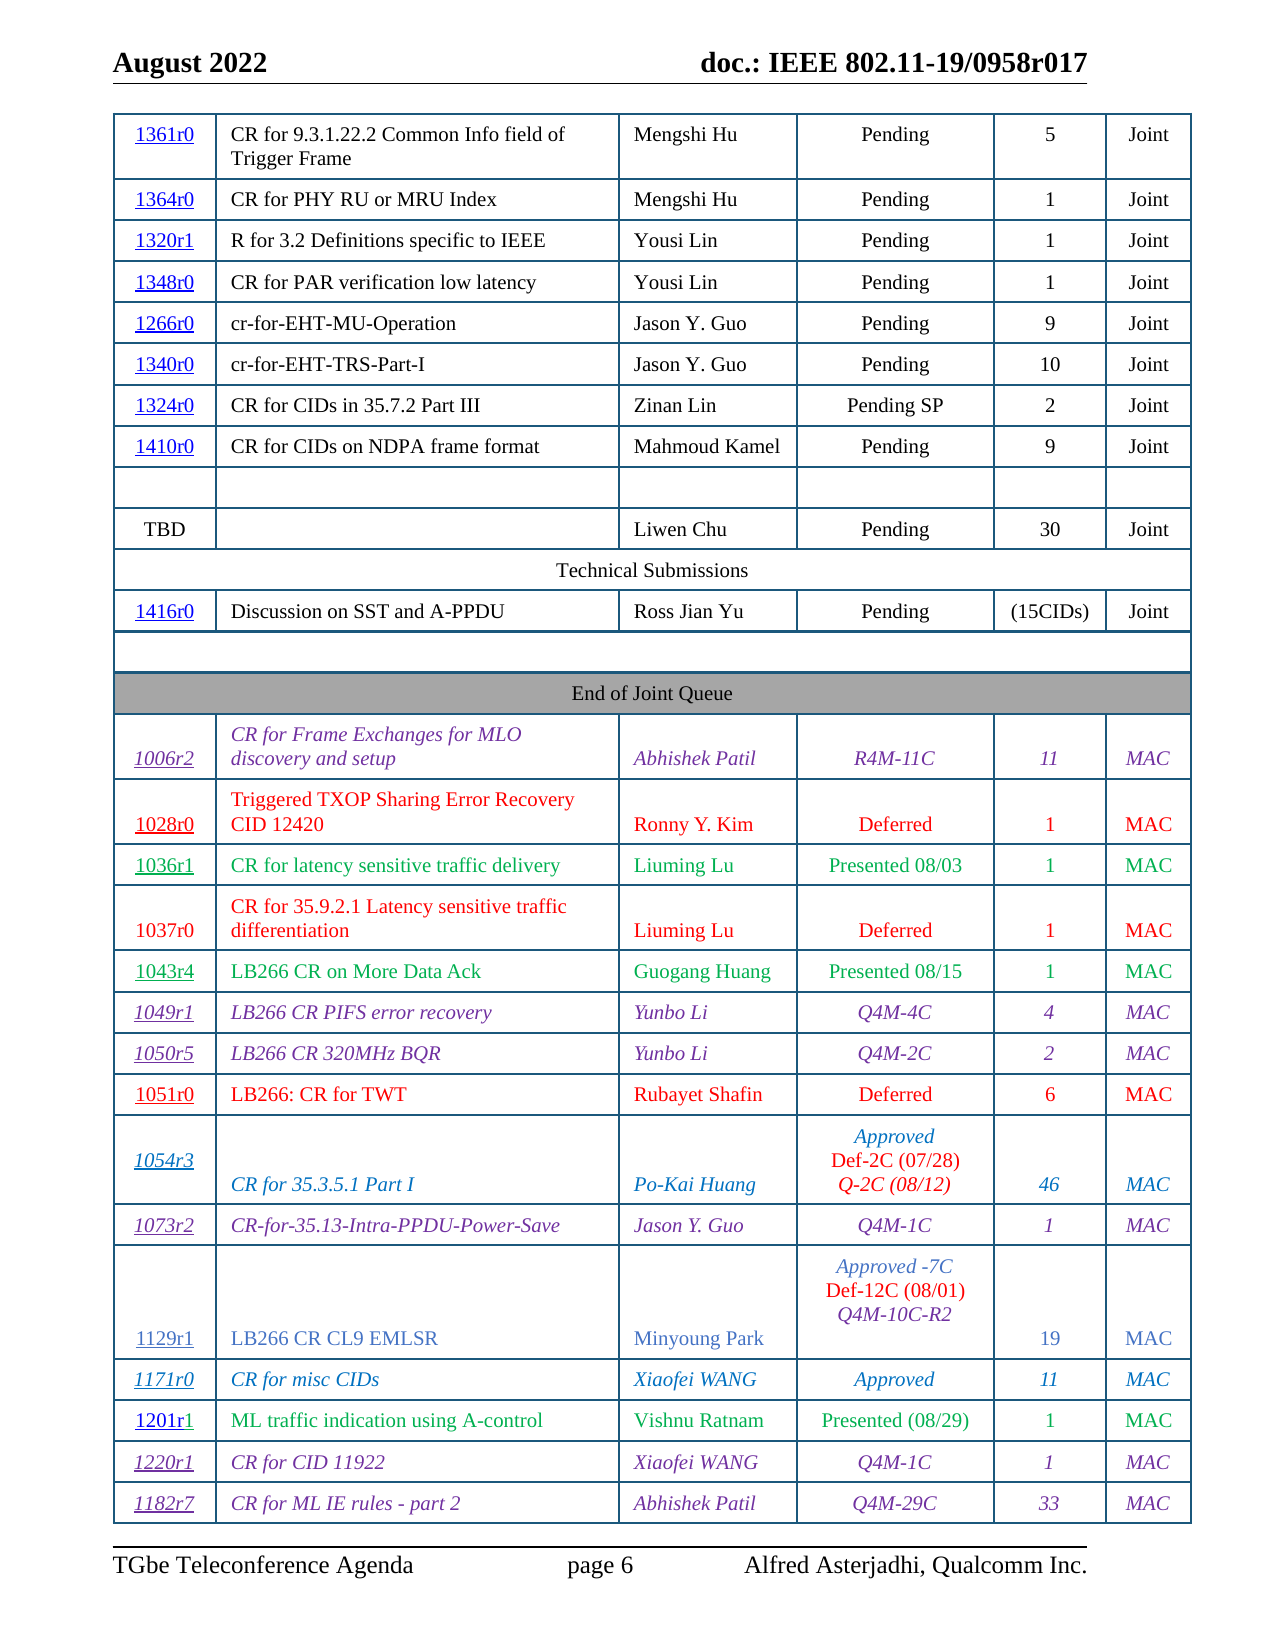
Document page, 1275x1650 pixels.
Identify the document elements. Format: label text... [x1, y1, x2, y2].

table_cell Approved [798, 1360, 993, 1399]
table_cell Discussion on SST and A-PPDU [217, 591, 618, 630]
table_cell Joint [1107, 221, 1190, 260]
table_cell Approved Def-2C (07/28) Q-2C (08/12) [798, 1116, 993, 1203]
table_cell MAC [1107, 1075, 1190, 1114]
table_cell 1 [995, 886, 1105, 949]
table_cell Joint [1107, 180, 1190, 219]
table_cell 1324r0 [115, 386, 215, 424]
table_cell Mengshi Hu [620, 180, 796, 219]
table_cell 2 [995, 386, 1105, 424]
table_cell MAC [1107, 1034, 1190, 1073]
table_cell MAC [1107, 886, 1190, 949]
table_cell 11 [995, 1360, 1105, 1399]
table_cell CR for 35.9.2.1 Latency sensitive traffic differentiation [217, 886, 618, 949]
table_cell Pending [798, 427, 993, 466]
table_cell 33 [995, 1483, 1105, 1522]
table_cell Q4M-1C [798, 1442, 993, 1481]
table_cell Ross Jian Yu [620, 591, 796, 630]
table_cell MAC [1107, 1116, 1190, 1203]
table_cell Yunbo Li [620, 1034, 796, 1073]
table_cell Xiaofei WANG [620, 1360, 796, 1399]
table_cell Abhishek Patil [620, 1483, 796, 1522]
table_cell 1 [995, 845, 1105, 884]
table_cell MAC [1107, 951, 1190, 991]
table_cell 30 [995, 509, 1105, 548]
table_cell Jason Y. Guo [620, 303, 796, 342]
table_cell 2 [995, 1034, 1105, 1073]
table_cell Approved -7C Def-12C (08/01) Q4M-10C-R2 [798, 1246, 993, 1358]
table_cell CR for PHY RU or MRU Index [217, 180, 618, 219]
table_cell Yunbo Li [620, 993, 796, 1032]
table_cell Minyoung Park [620, 1246, 796, 1358]
table_cell Vishnu Ratnam [620, 1401, 796, 1440]
table_cell Joint [1107, 344, 1190, 383]
table_cell Pending [798, 344, 993, 383]
table_cell 1028r0 [115, 780, 215, 843]
table_cell 1 [995, 951, 1105, 991]
table_cell CR for Frame Exchanges for MLO discovery and setup [217, 715, 618, 778]
table_cell [115, 633, 1190, 671]
table_cell Q4M-4C [798, 993, 993, 1032]
table_cell 19 [995, 1246, 1105, 1358]
table_cell Presented 08/03 [798, 845, 993, 884]
table_cell Mahmoud Kamel [620, 427, 796, 466]
table_cell Joint [1107, 303, 1190, 342]
table_cell MAC [1107, 993, 1190, 1032]
table_cell Rubayet Shafin [620, 1075, 796, 1114]
table_cell Presented 08/15 [798, 951, 993, 991]
table_cell ML traffic indication using A-control [217, 1401, 618, 1440]
table_cell [115, 468, 215, 507]
table_cell MAC [1107, 845, 1190, 884]
table_cell Q4M-29C Def-4C (08/15) R4M-1C-R9 [798, 1483, 993, 1522]
table_cell Mengshi Hu [620, 115, 796, 178]
table_cell 10 [995, 344, 1105, 383]
table_cell Xiaofei WANG [620, 1442, 796, 1481]
table_cell [620, 468, 796, 507]
table_cell Joint [1107, 591, 1190, 630]
table_cell Joint [1107, 262, 1190, 301]
table_cell Pending [798, 303, 993, 342]
table_cell 1 [995, 1442, 1105, 1481]
table_cell [217, 468, 618, 507]
table_cell 1036r1 [115, 845, 215, 884]
table_cell Liwen Chu [620, 509, 796, 548]
table_cell Deferred [798, 886, 993, 949]
table_cell 1171r0 [115, 1360, 215, 1399]
table_cell Triggered TXOP Sharing Error Recovery CID 12420 [217, 780, 618, 843]
table_cell Q4M-2C [798, 1034, 993, 1073]
table_cell Joint [1107, 427, 1190, 466]
table_cell 1416r0 [115, 591, 215, 630]
table_cell Joint [1107, 386, 1190, 424]
table_cell MAC [1107, 1360, 1190, 1399]
table_cell CR for misc CIDs [217, 1360, 618, 1399]
table_cell 1410r0 [115, 427, 215, 466]
table_cell 1 [995, 1401, 1105, 1440]
table_cell Pending [798, 262, 993, 301]
table_cell Joint [1107, 509, 1190, 548]
table_cell 6 [995, 1075, 1105, 1114]
table_cell MAC [1107, 1205, 1190, 1244]
table_cell 11 [995, 715, 1105, 778]
table_cell MAC [1107, 1246, 1190, 1358]
table_cell MAC [1107, 715, 1190, 778]
table_cell 1 [995, 780, 1105, 843]
table_cell Pending [798, 509, 993, 548]
table_cell 1 [995, 180, 1105, 219]
table_cell Pending [798, 180, 993, 219]
table_cell [995, 468, 1105, 507]
table_cell Presented (08/29) [798, 1401, 993, 1440]
table_cell CR for ML IE rules - part 2 [217, 1483, 618, 1522]
table_cell CR for 35.3.5.1 Part I [217, 1116, 618, 1203]
table_cell 1043r4 [115, 951, 215, 991]
table_cell Joint [1107, 115, 1190, 178]
table_cell 5 [995, 115, 1105, 178]
table_cell 9 [995, 427, 1105, 466]
table_cell Abhishek Patil [620, 715, 796, 778]
table_cell 1129r1 [115, 1246, 215, 1358]
table_cell CR for CID 11922 [217, 1442, 618, 1481]
table_cell CR for latency sensitive traffic delivery [217, 845, 618, 884]
table_cell MAC [1107, 1483, 1190, 1522]
table_cell LB266 CR PIFS error recovery [217, 993, 618, 1032]
table_cell 1049r1 [115, 993, 215, 1032]
table_cell LB266 CR CL9 EMLSR [217, 1246, 618, 1358]
table_cell 1 [995, 262, 1105, 301]
table_cell 1320r1 [115, 221, 215, 260]
table_cell Pending [798, 591, 993, 630]
table_cell MAC [1107, 780, 1190, 843]
table_cell 1361r0 [115, 115, 215, 178]
table_cell Technical Submissions [115, 550, 1190, 589]
table_cell CR-for-35.13-Intra-PPDU-Power-Save [217, 1205, 618, 1244]
table_cell 1 [995, 1205, 1105, 1244]
table_cell (15CIDs) [995, 591, 1105, 630]
table_cell LB266 CR on More Data Ack [217, 951, 618, 991]
table_cell 1201r1 [115, 1401, 215, 1440]
table_cell Jason Y. Guo [620, 1205, 796, 1244]
table_cell Q4M-1C [798, 1205, 993, 1244]
table_cell CR for CIDs in 35.7.2 Part III [217, 386, 618, 424]
table_cell Yousi Lin [620, 262, 796, 301]
table_cell TBD [115, 509, 215, 548]
table_cell 1006r2 [115, 715, 215, 778]
table_cell Deferred [798, 1075, 993, 1114]
table_cell 1266r0 [115, 303, 215, 342]
table_cell 1348r0 [115, 262, 215, 301]
table_cell CR for 9.3.1.22.2 Common Info field of Trigger Frame [217, 115, 618, 178]
table_cell 1340r0 [115, 344, 215, 383]
table_cell 1182r7 [115, 1483, 215, 1522]
table_cell 1073r2 [115, 1205, 215, 1244]
table_cell 1051r0 [115, 1075, 215, 1114]
table_cell Pending SP [798, 386, 993, 424]
table_cell CR for CIDs on NDPA frame format [217, 427, 618, 466]
table_cell Ronny Y. Kim [620, 780, 796, 843]
table_cell cr-for-EHT-TRS-Part-I [217, 344, 618, 383]
table_cell cr-for-EHT-MU-Operation [217, 303, 618, 342]
table_cell Liuming Lu [620, 886, 796, 949]
table_cell 1 [995, 221, 1105, 260]
table_cell Pending [798, 221, 993, 260]
table_cell MAC [1107, 1442, 1190, 1481]
table_cell [1107, 468, 1190, 507]
table_cell 9 [995, 303, 1105, 342]
table_cell Po-Kai Huang [620, 1116, 796, 1203]
table_cell CR for PAR verification low latency [217, 262, 618, 301]
table_cell 1037r0 [115, 886, 215, 949]
table_cell End of Joint Queue [115, 674, 1190, 713]
table_cell [217, 509, 618, 548]
table_cell 1364r0 [115, 180, 215, 219]
table_cell 1220r1 [115, 1442, 215, 1481]
table_cell 1050r5 [115, 1034, 215, 1073]
table_cell Guogang Huang [620, 951, 796, 991]
table_cell LB266: CR for TWT [217, 1075, 618, 1114]
table_cell 4 [995, 993, 1105, 1032]
table_cell R for 3.2 Definitions specific to IEEE [217, 221, 618, 260]
table_cell Deferred [798, 780, 993, 843]
table_cell 1054r3 [115, 1116, 215, 1203]
table_cell R4M-11C [798, 715, 993, 778]
table_cell [798, 468, 993, 507]
table_cell MAC [1107, 1401, 1190, 1440]
table_cell Pending [798, 115, 993, 178]
table_cell Yousi Lin [620, 221, 796, 260]
table_cell Jason Y. Guo [620, 344, 796, 383]
table_cell Zinan Lin [620, 386, 796, 424]
table_cell LB266 CR 320MHz BQR [217, 1034, 618, 1073]
table_cell Liuming Lu [620, 845, 796, 884]
table_cell 46 [995, 1116, 1105, 1203]
